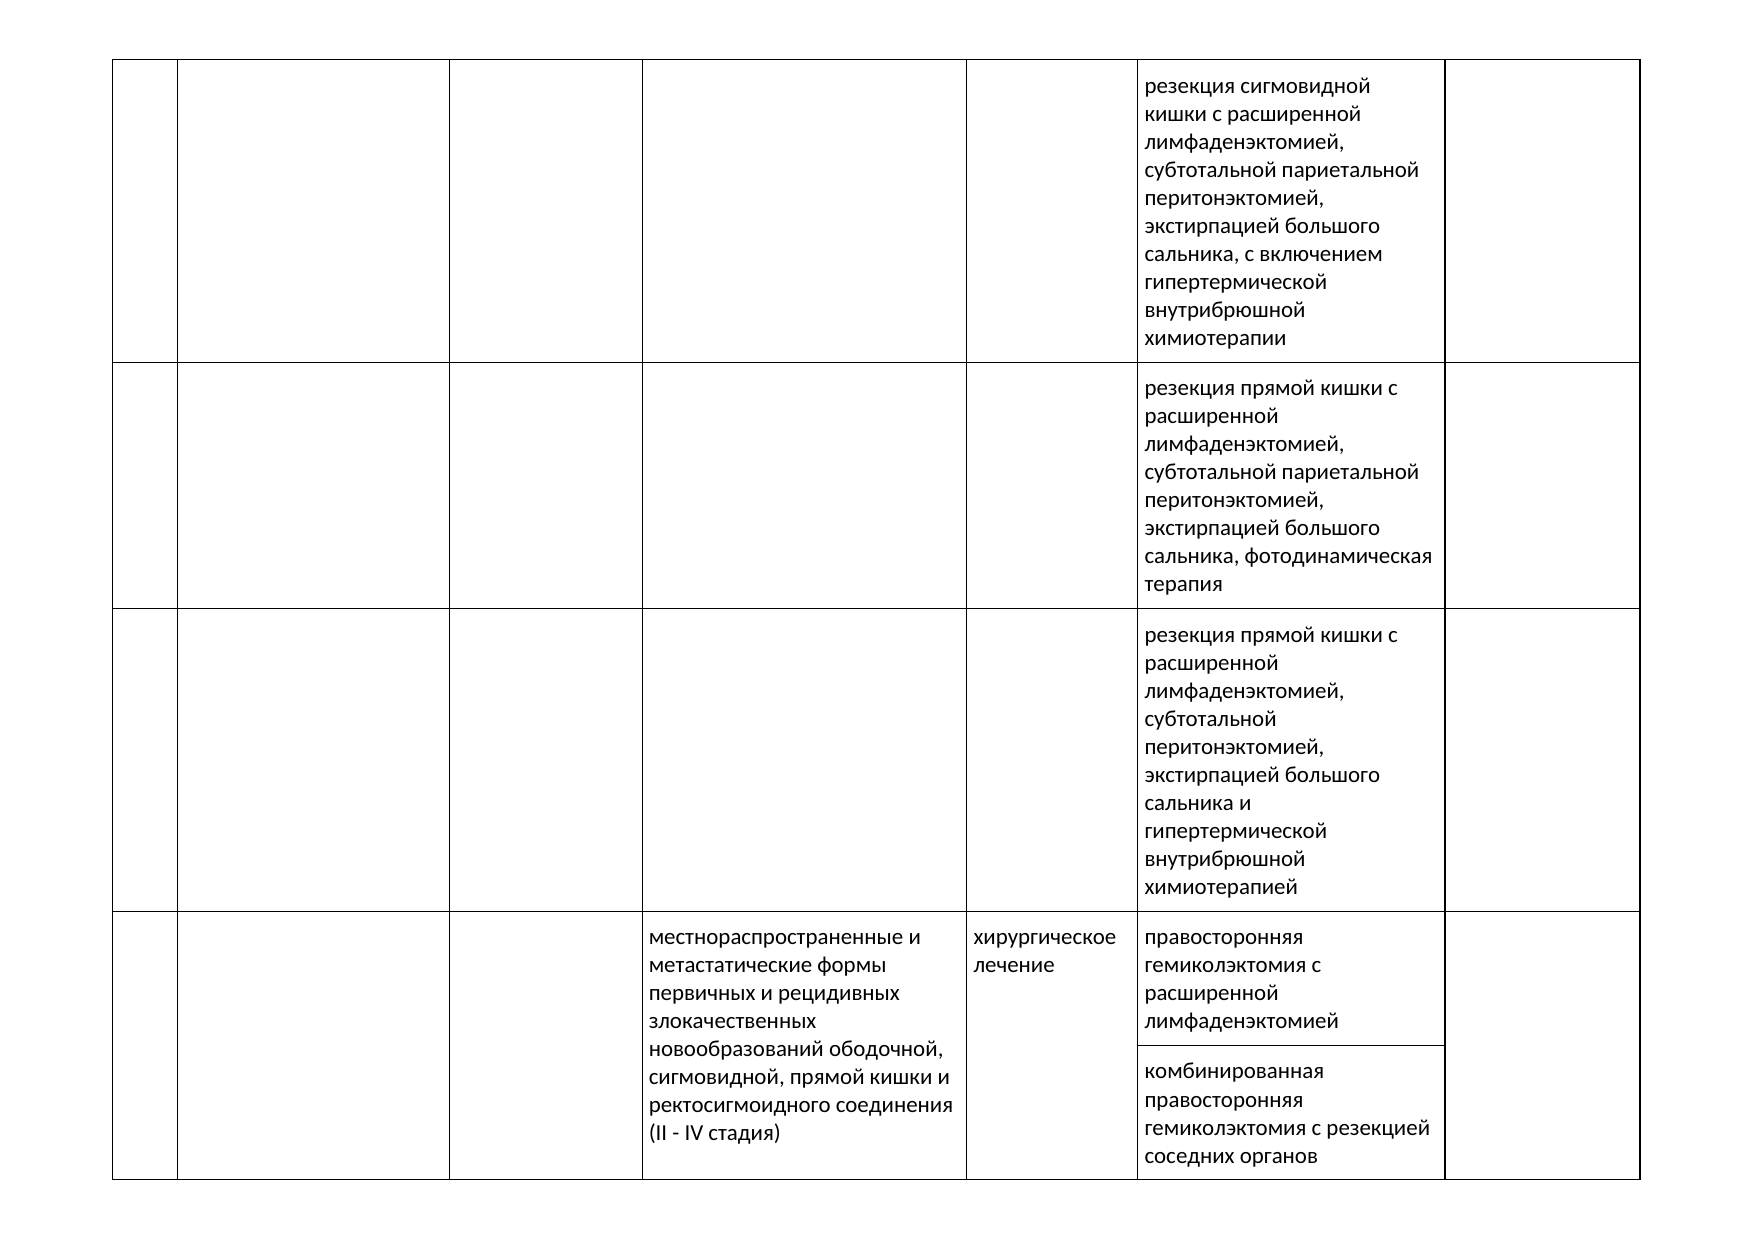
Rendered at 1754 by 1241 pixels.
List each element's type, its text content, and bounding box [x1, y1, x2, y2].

table_cell правосторонняя гемиколэктомия с расширенной лимфаденэктомией [1138, 912, 1444, 1045]
table_cell резекция сигмовидной кишки с расширенной лимфаденэктомией, субтотальной париетальной перитонэктомией, экстирпацией большого сальника, с включением гипертермической внутрибрюшной химиотерапии [1138, 60, 1444, 362]
table_cell [643, 60, 966, 362]
table_cell [113, 609, 177, 911]
table_cell [450, 363, 642, 608]
table_cell [1446, 60, 1639, 362]
table_cell комбинированная правосторонняя гемиколэктомия с резекцией соседних органов [1138, 1046, 1444, 1179]
table_cell [450, 60, 642, 362]
table_cell [178, 912, 449, 1179]
table_cell [450, 609, 642, 911]
table_cell [967, 60, 1137, 362]
table_cell [1446, 912, 1639, 1179]
table_cell [643, 363, 966, 608]
table_cell [450, 912, 642, 1179]
table_cell [643, 609, 966, 911]
table_cell резекция прямой кишки с расширенной лимфаденэктомией, субтотальной перитонэктомией, экстирпацией большого сальника и гипертермической внутрибрюшной химиотерапией [1138, 609, 1444, 911]
table_cell [1446, 363, 1639, 608]
table_cell резекция прямой кишки с расширенной лимфаденэктомией, субтотальной париетальной перитонэктомией, экстирпацией большого сальника, фотодинамическая терапия [1138, 363, 1444, 608]
table_cell местнораспространенные и метастатические формы первичных и рецидивных злокачественных новообразований ободочной, сигмовидной, прямой кишки и ректосигмоидного соединения (II - IV стадия) [643, 912, 966, 1179]
table_cell [178, 60, 449, 362]
table_cell [113, 912, 177, 1179]
table_cell [178, 609, 449, 911]
table_cell [113, 363, 177, 608]
table_cell [178, 363, 449, 608]
table_cell [967, 609, 1137, 911]
table_cell [967, 363, 1137, 608]
table_cell [113, 60, 177, 362]
table_cell хирургическое лечение [967, 912, 1137, 1179]
table_cell [1446, 609, 1639, 911]
